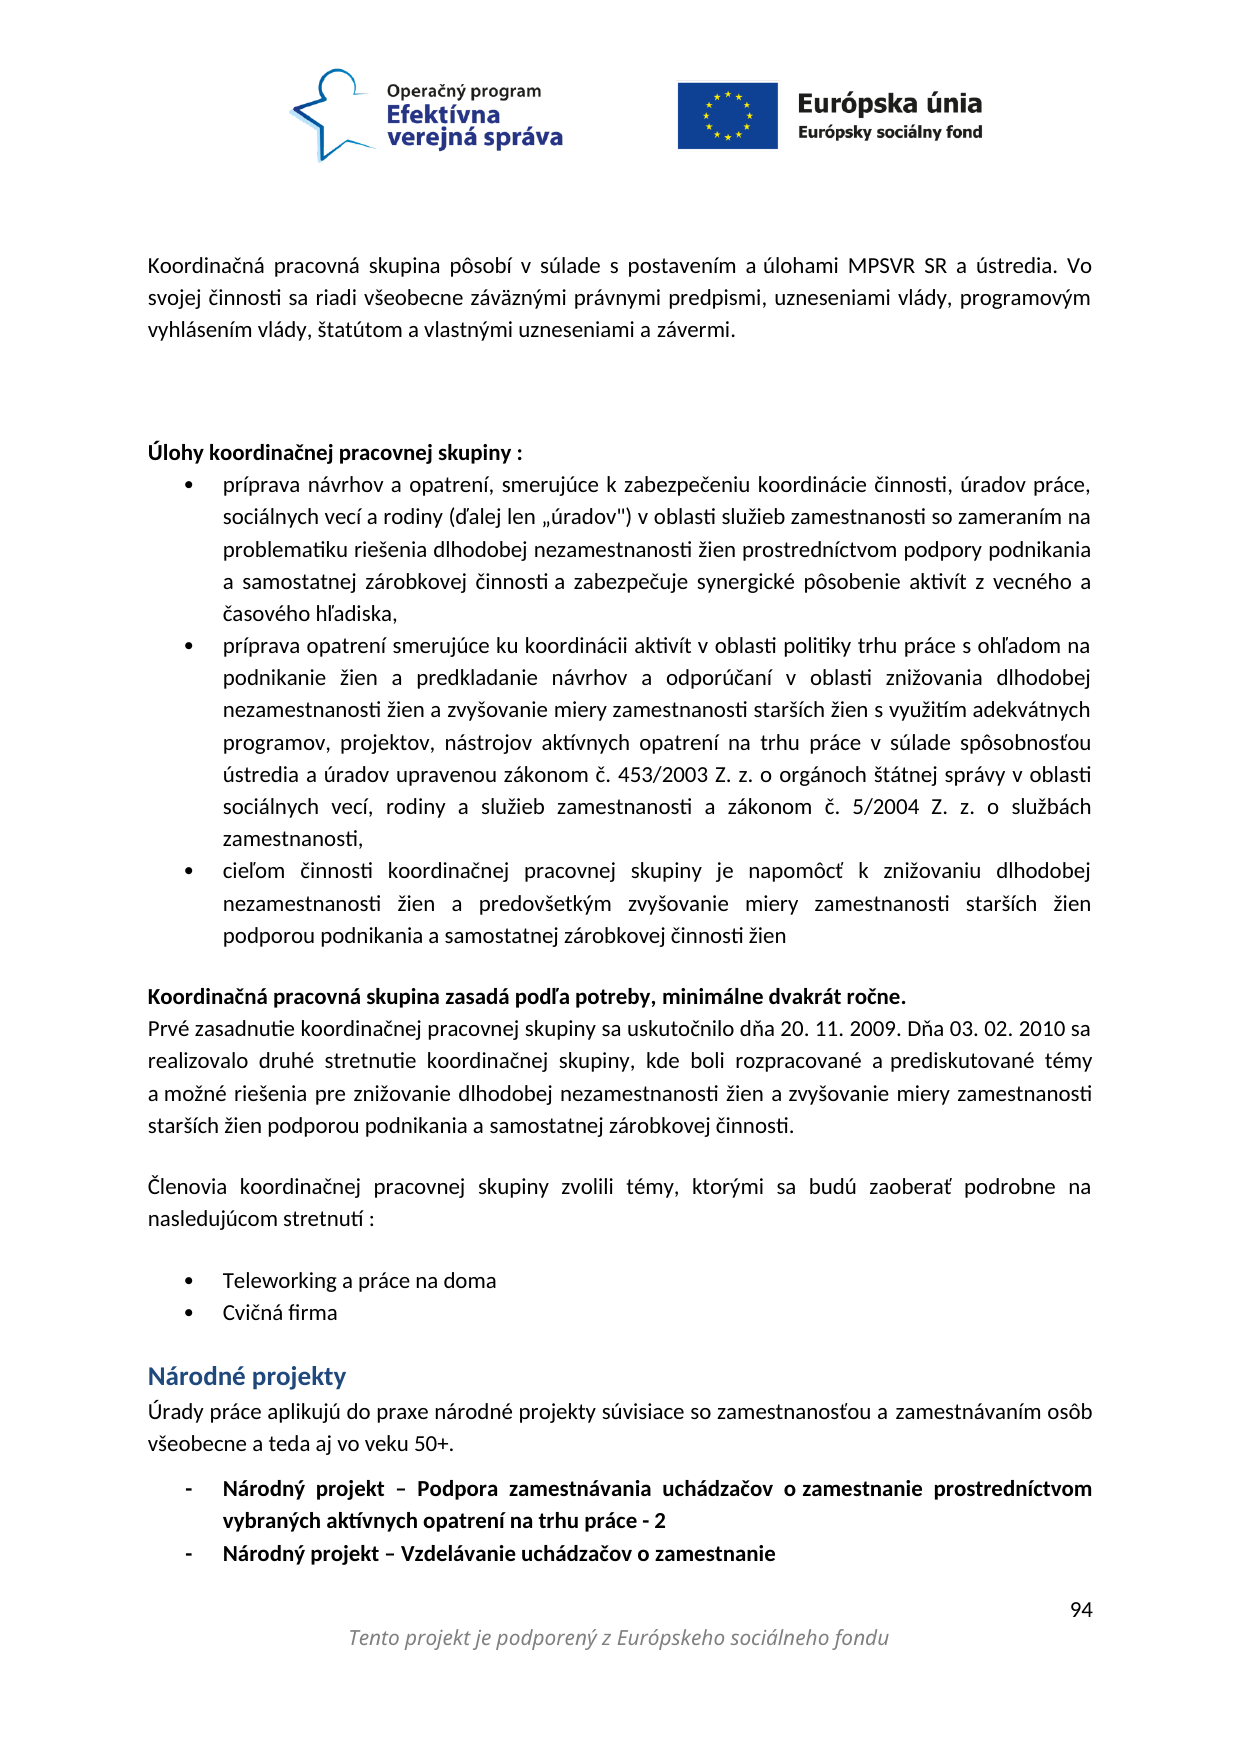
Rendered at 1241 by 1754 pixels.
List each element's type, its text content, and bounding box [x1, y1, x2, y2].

picture [264, 61, 1008, 185]
text Koordinačná pracovná skupina zasadá podľa potreby, minimálne dvakrát ročne. [148, 982, 1093, 1010]
list cieľom činnosti koordinačnej pracovnej skupiny je napomôcť k znižovaniu dlhodobej nezamestnanosti žien a predovšetkým zvyšovanie miery zamestnanosti starších žien podporou podnikania a samostatnej zárobkovej činnosti žien [185, 857, 1093, 949]
list Teleworking a práce na doma [185, 1266, 1093, 1294]
list Národný projekt – Vzdelávanie uchádzačov o zamestnanie [185, 1539, 1093, 1567]
text Prvé zasadnutie koordinačnej pracovnej skupiny sa uskutočnilo dňa 20. 11. 2009. Dňa 03. 02. 2010 sa realizovalo druhé stretnutie koordinačnej skupiny, kde boli rozpracované a prediskutované témy a možné riešenia pre znižovanie dlhodobej nezamestnanosti žien a zvyšovanie miery zamestnanosti starších žien podporou podnikania a samostatnej zárobkovej činnosti. [148, 1014, 1093, 1139]
text Úlohy koordinačnej pracovnej skupiny : [148, 438, 1093, 466]
text Členovia koordinačnej pracovnej skupiny zvolili témy, ktorými sa budú zaoberať podrobne na nasledujúcom stretnutí : [148, 1172, 1093, 1233]
text Úrady práce aplikujú do praxe národné projekty súvisiace so zamestnanosťou a zamestnávaním osôb všeobecne a teda aj vo veku 50+. [148, 1397, 1093, 1458]
list príprava návrhov a opatrení, smerujúce k zabezpečeniu koordinácie činnosti, úradov práce, sociálnych vecí a rodiny (ďalej len „úradov") v oblasti služieb zamestnanosti so zameraním na problematiku riešenia dlhodobej nezamestnanosti žien prostredníctvom podpory podnikania a samostatnej zárobkovej činnosti a zabezpečuje synergické pôsobenie aktivít z vecného a časového hľadiska, [185, 470, 1093, 627]
list Cvičná firma [185, 1298, 1093, 1326]
list Národný projekt – Podpora zamestnávania uchádzačov o zamestnanie prostredníctvom vybraných aktívnych opatrení na trhu práce - 2 [185, 1474, 1093, 1534]
list príprava opatrení smerujúce ku koordinácii aktivít v oblasti politiky trhu práce s ohľadom na podnikanie žien a predkladanie návrhov a odporúčaní v oblasti znižovania dlhodobej nezamestnanosti žien a zvyšovanie miery zamestnanosti starších žien s využitím adekvátnych programov, projektov, nástrojov aktívnych opatrení na trhu práce v súlade spôsobnosťou ústredia a úradov upravenou zákonom č. 453/2003 Z. z. o orgánoch štátnej správy v oblasti sociálnych vecí, rodiny a služieb zamestnanosti a zákonom č. 5/2004 Z. z. o službách zamestnanosti, [185, 631, 1093, 852]
text Národné projekty [148, 1359, 1048, 1392]
text Koordinačná pracovná skupina pôsobí v súlade s postavením a úlohami MPSVR SR a ústredia. Vo svojej činnosti sa riadi všeobecne záväznými právnymi predpismi, uzneseniami vlády, programovým vyhlásením vlády, štatútom a vlastnými uzneseniami a závermi. [148, 251, 1093, 343]
